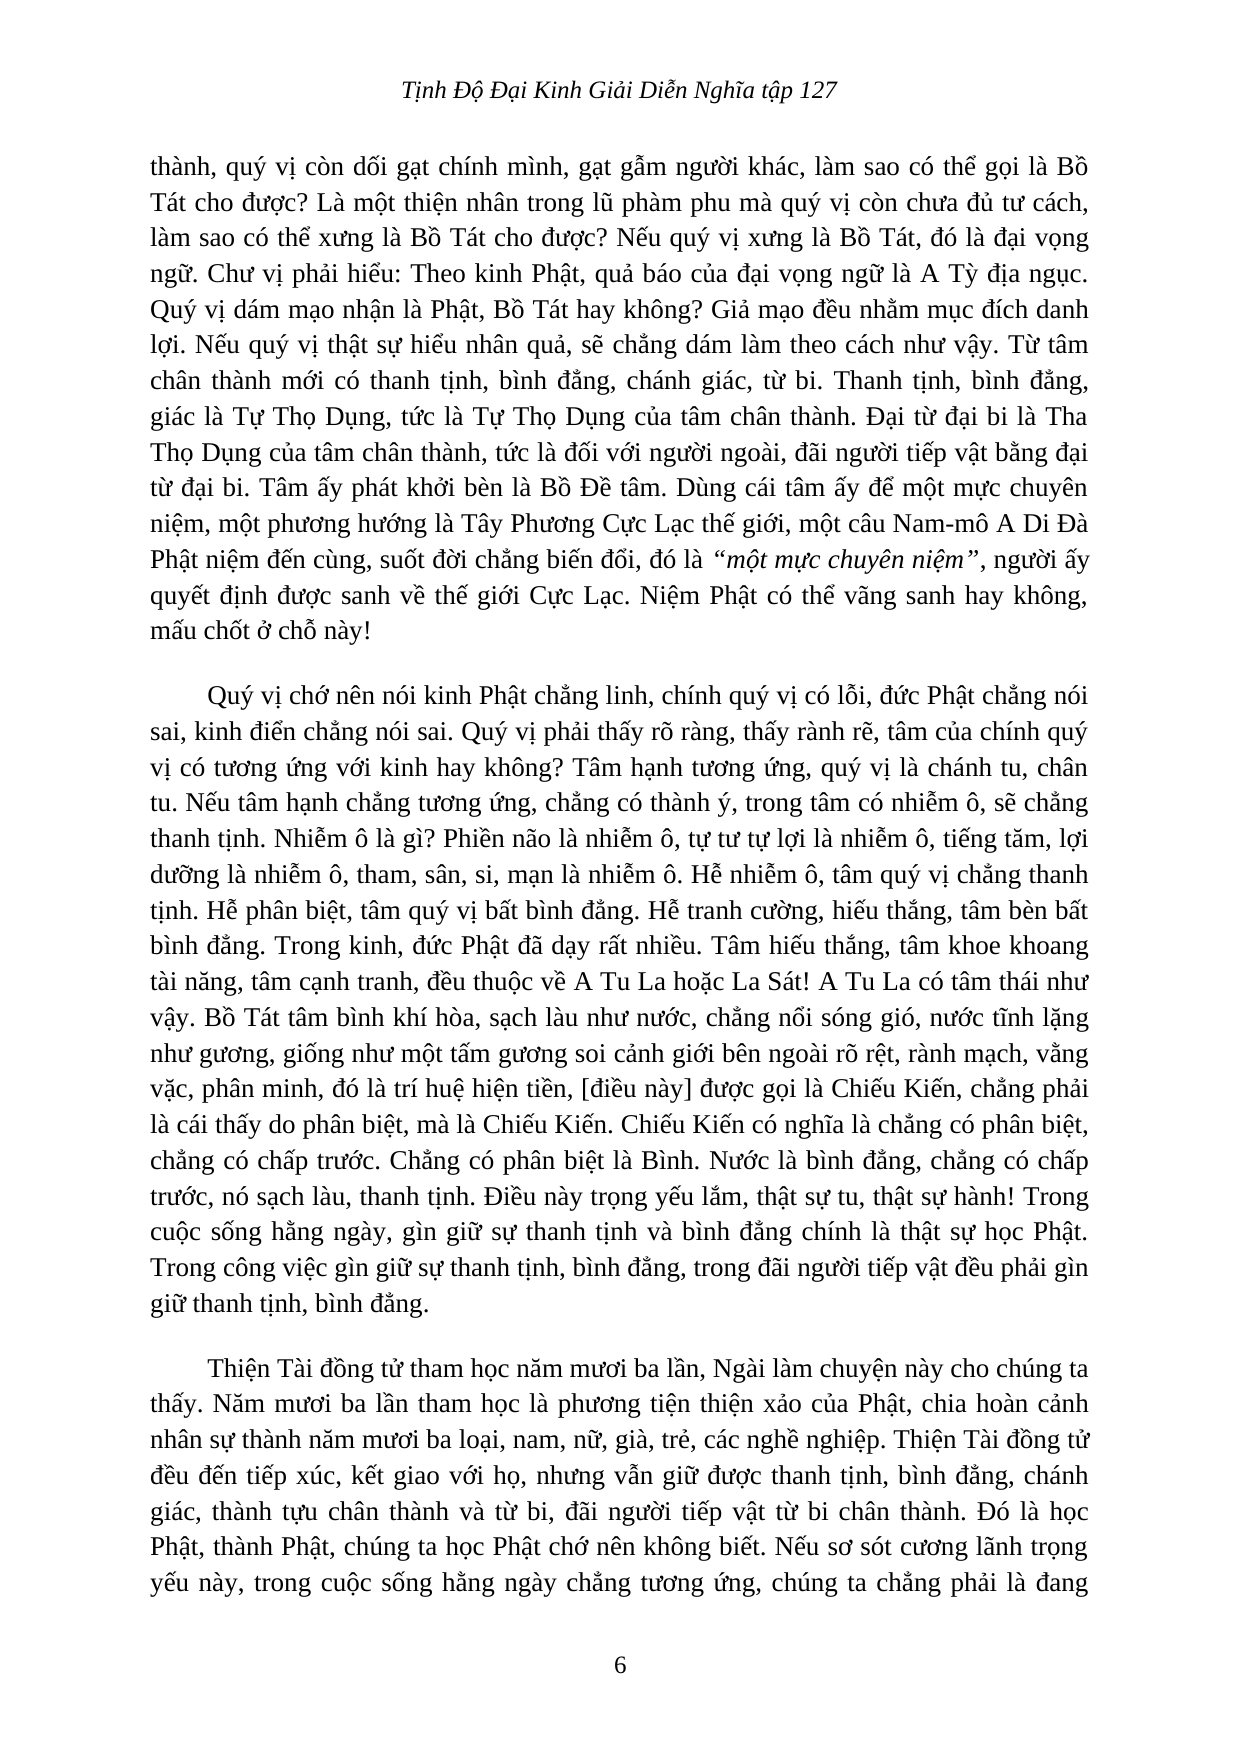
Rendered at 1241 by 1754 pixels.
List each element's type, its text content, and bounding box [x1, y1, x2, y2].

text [150, 150, 1090, 646]
text Quý vị chớ nên nói kinh Phật chẳng linh, chính quý vị có lỗi, đức Phật chẳng nói sai, kinh điển chẳng nói sai. Quý vị phải thấy rõ ràng, thấy rành rẽ, tâm của chính quý vị có tương ứng với kinh hay không? Tâm hạnh tương ứng, quý vị là chánh tu, chân tu. Nếu tâm hạnh chẳng tương ứng, chẳng có thành ý, trong tâm có nhiễm ô, sẽ chẳng thanh tịnh. Nhiễm ô là gì? Phiền não là nhiễm ô, tự tư tự lợi là nhiễm ô, tiếng tăm, lợi dưỡng là nhiễm ô, tham, sân, si, mạn là nhiễm ô. Hễ nhiễm ô, tâm quý vị chẳng thanh tịnh. Hễ phân biệt, tâm quý vị bất bình đẳng. Hễ tranh cường, hiếu thắng, tâm bèn bất bình đẳng. Trong kinh, đức Phật đã dạy rất nhiều. Tâm hiếu thắng, tâm khoe khoang tài năng, tâm cạnh tranh, đều thuộc về A Tu La hoặc La Sát! A Tu La có tâm thái như vậy. Bồ Tát tâm bình khí hòa, sạch làu như nước, chẳng nổi sóng gió, nước tĩnh lặng như gương, giống như một tấm gương soi cảnh giới bên ngoài rõ rệt, rành mạch, vằng vặc, phân minh, đó là trí huệ hiện tiền, [điều này] được gọi là Chiếu Kiến, chẳng phải là cái thấy do phân biệt, mà là Chiếu Kiến. Chiếu Kiến có nghĩa là chẳng có phân biệt, chẳng có chấp trước. Chẳng có phân biệt là Bình. Nước là bình đẳng, chẳng có chấp trước, nó sạch làu, thanh tịnh. Điều này trọng yếu lắm, thật sự tu, thật sự hành! Trong cuộc sống hằng ngày, gìn giữ sự thanh tịnh và bình đẳng chính là thật sự học Phật. Trong công việc gìn giữ sự thanh tịnh, bình đẳng, trong đãi người tiếp vật đều phải gìn giữ thanh tịnh, bình đẳng. [150, 679, 1090, 1318]
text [150, 1352, 1090, 1597]
